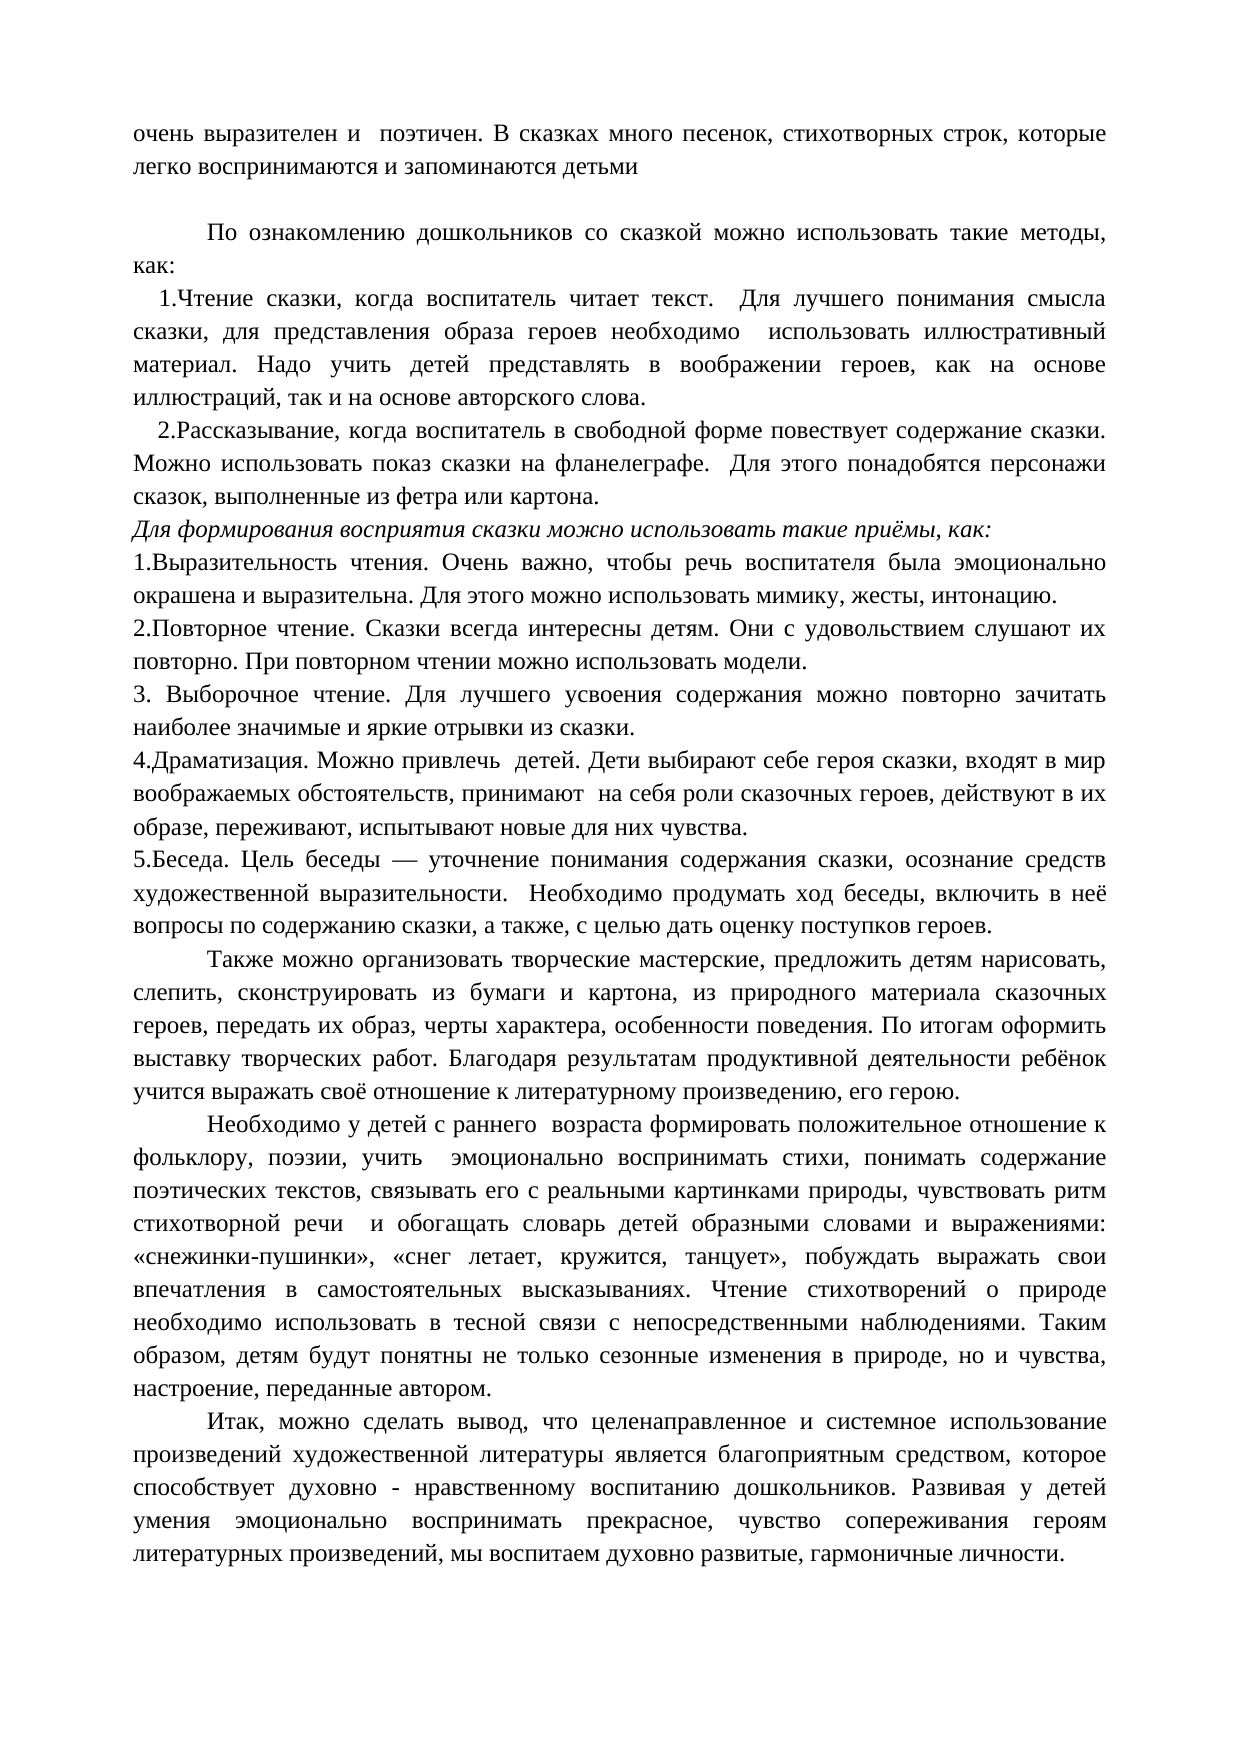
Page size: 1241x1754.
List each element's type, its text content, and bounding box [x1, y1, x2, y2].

text 1.Выразительность чтения. Очень важно, чтобы речь воспитателя была эмоционально окрашена и выразительна. Для этого можно использовать мимику, жесты, интонацию. [133, 547, 1107, 609]
text 2.Рассказывание, когда воспитатель в свободной форме повествует содержание сказки. Можно использовать показ сказки на фланелеграфе. Для этого понадобятся персонажи сказок, выполненные из фетра или картона. [133, 415, 1107, 510]
text По ознакомлению дошкольников со сказкой можно использовать такие методы, как: [133, 217, 1107, 279]
text 3. Выборочное чтение. Для лучшего усвоения содержания можно повторно зачитать наиболее значимые и яркие отрывки из сказки. [133, 679, 1107, 741]
text Необходимо у детей с раннего возраста формировать положительное отношение к фольклору, поэзии, учить эмоционально воспринимать стихи, понимать содержание поэтических текстов, связывать его с реальными картинками природы, чувствовать ритм стихотворной речи и обогащать словарь детей образными словами и выражениями: «снежинки-пушинки», «снег летает, кружится, танцует», побуждать выражать свои впечатления в самостоятельных высказываниях. Чтение стихотворений о природе необходимо использовать в тесной связи с непосредственными наблюдениями. Таким образом, детям будут понятны не только сезонные изменения в природе, но и чувства, настроение, переданные автором. [133, 1109, 1107, 1402]
text 4.Драматизация. Можно привлечь детей. Дети выбирают себе героя сказки, входят в мир воображаемых обстоятельств, принимают на себя роли сказочных героев, действуют в их образе, переживают, испытывают новые для них чувства. [133, 746, 1107, 840]
text 1.Чтение сказки, когда воспитатель читает текст. Для лучшего понимания смысла сказки, для представления образа героев необходимо использовать иллюстративный материал. Надо учить детей представлять в воображении героев, как на основе иллюстраций, так и на основе авторского слова. [133, 283, 1107, 411]
text 2.Повторное чтение. Сказки всегда интересны детям. Они с удовольствием слушают их повторно. При повторном чтении можно использовать модели. [133, 613, 1107, 675]
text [133, 118, 1107, 180]
text Для формирования восприятия сказки можно использовать такие приёмы, как: [133, 514, 1107, 543]
text Также можно организовать творческие мастерские, предложить детям нарисовать, слепить, сконструировать из бумаги и картона, из природного материала сказочных героев, передать их образ, черты характера, особенности поведения. По итогам оформить выставку творческих работ. Благодаря результатам продуктивной деятельности ребёнок учится выражать своё отношение к литературному произведению, его герою. [133, 944, 1107, 1104]
text Итак, можно сделать вывод, что целенаправленное и системное использование произведений художественной литературы является благоприятным средством, которое способствует духовно - нравственному воспитанию дошкольников. Развивая у детей умения эмоционально воспринимать прекрасное, чувство сопереживания героям литературных произведений, мы воспитаем духовно развитые, гармоничные личности. [133, 1406, 1107, 1567]
text 5.Беседа. Цель беседы — уточнение понимания содержания сказки, осознание средств художественной выразительности. Необходимо продумать ход беседы, включить в неё вопросы по содержанию сказки, а также, с целью дать оценку поступков героев. [133, 844, 1107, 939]
